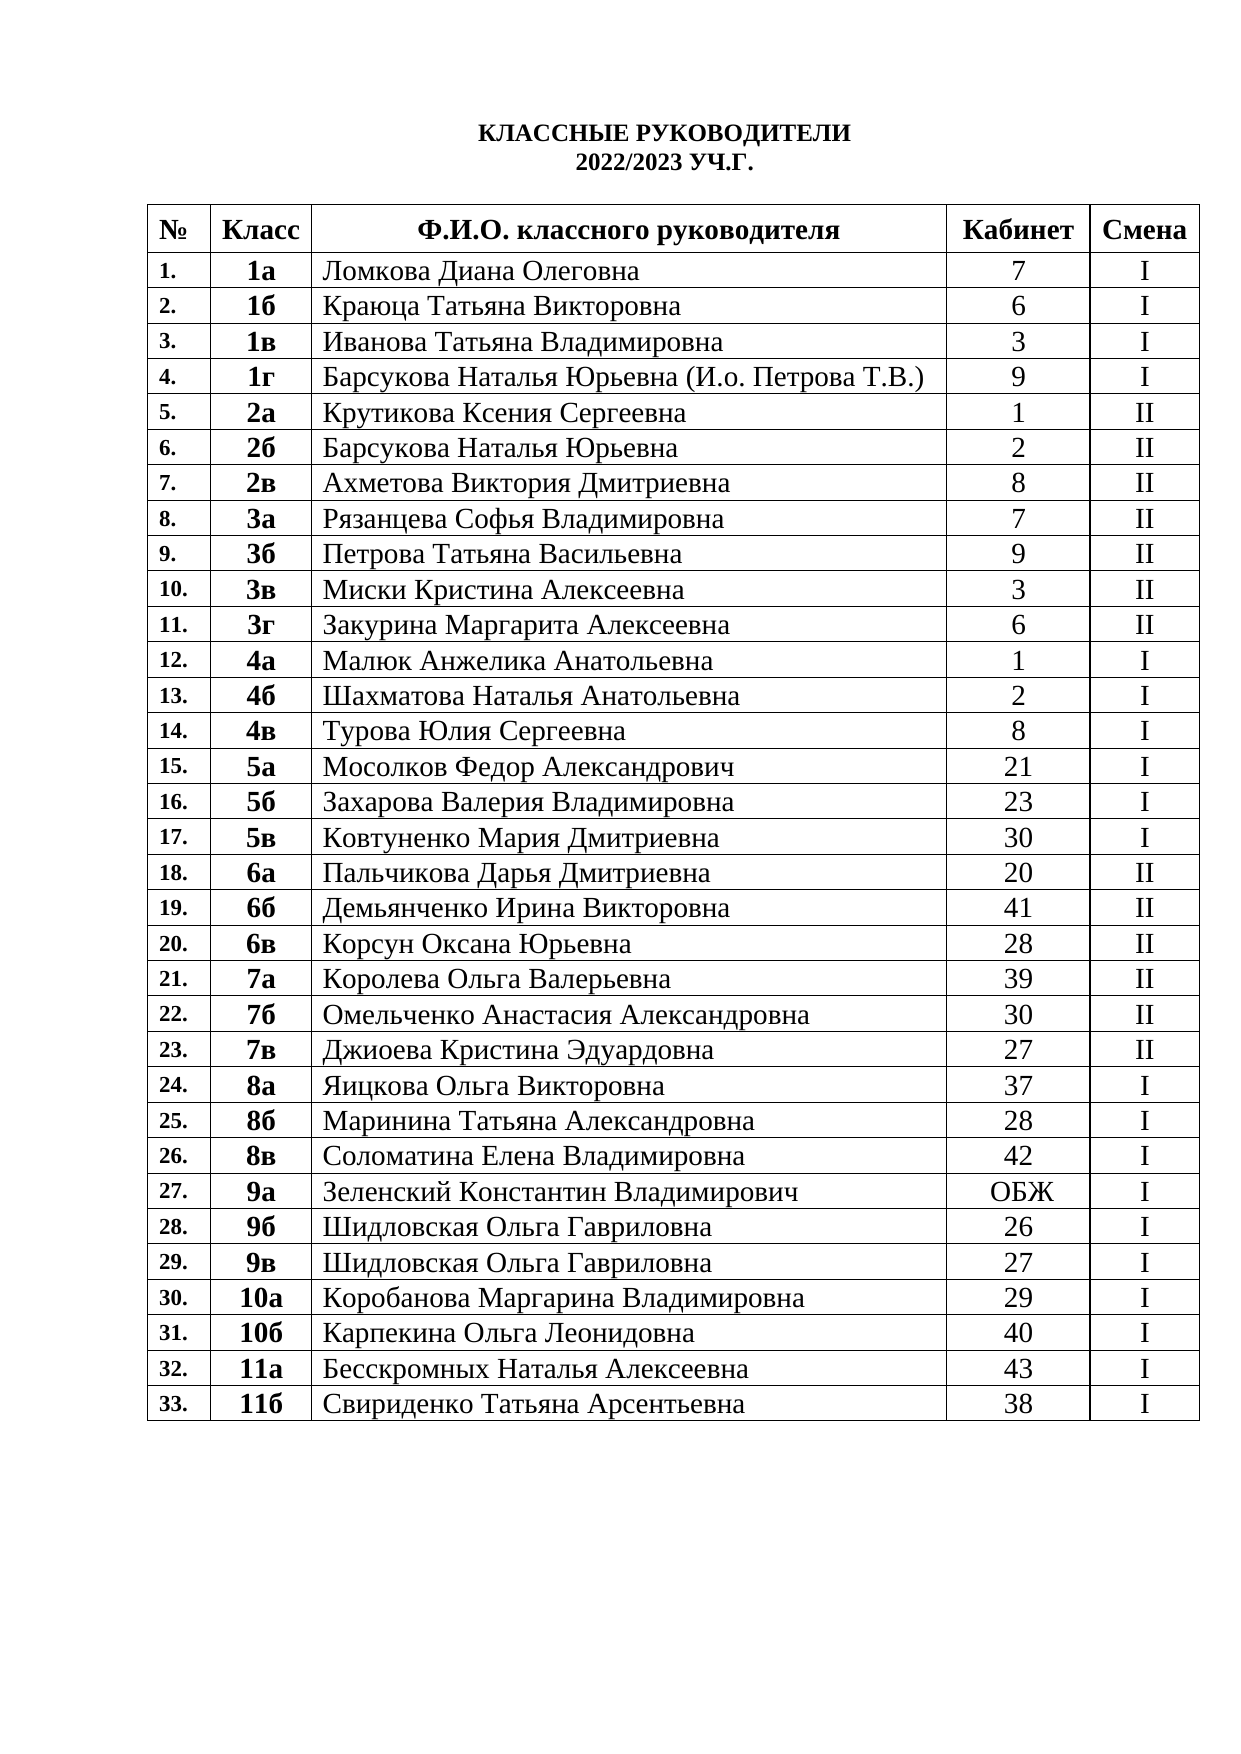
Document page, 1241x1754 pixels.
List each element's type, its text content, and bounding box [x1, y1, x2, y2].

table_cell [148, 961, 210, 995]
table_cell II [1091, 571, 1199, 606]
table_cell 27 [947, 1244, 1089, 1279]
table_cell [148, 855, 210, 889]
table_cell I [1091, 359, 1199, 393]
table_cell 5в [211, 819, 311, 854]
table_cell 37 [947, 1067, 1089, 1102]
table_cell I [1091, 1174, 1199, 1208]
table_cell Зеленский Константин Владимирович [312, 1174, 946, 1208]
table_cell 3в [211, 571, 311, 606]
table_cell 2б [211, 430, 311, 464]
table_cell I [1091, 1067, 1199, 1102]
table_cell Краюца Татьяна Викторовна [312, 288, 946, 322]
table_cell 9 [947, 536, 1089, 570]
table_cell [148, 1032, 210, 1066]
table_cell I [1091, 324, 1199, 358]
table_cell 28 [947, 1103, 1089, 1137]
table_cell 9а [211, 1174, 311, 1208]
table_cell Пальчикова Дарья Дмитриевна [312, 855, 946, 889]
table_cell 9 [947, 359, 1089, 393]
table_cell 8 [947, 713, 1089, 747]
table_cell 1в [211, 324, 311, 358]
table_cell [148, 359, 210, 393]
table_cell Демьянченко Ирина Викторовна [312, 890, 946, 924]
table_cell 11а [211, 1351, 311, 1385]
table_cell 5а [211, 749, 311, 783]
table_cell Ахметова Виктория Дмитриевна [312, 465, 946, 499]
table_cell I [1091, 749, 1199, 783]
table_cell [148, 642, 210, 677]
table_cell Омельченко Анастасия Александровна [312, 996, 946, 1031]
table_cell Мосолков Федор Александрович [312, 749, 946, 783]
text 2022/2023 УЧ.Г. [177, 147, 1152, 176]
table_cell 20 [947, 855, 1089, 889]
table_cell [148, 1209, 210, 1243]
table_cell [148, 430, 210, 464]
table_cell [148, 324, 210, 358]
table_cell 30 [947, 996, 1089, 1031]
table_cell I [1091, 784, 1199, 818]
table_cell 3б [211, 536, 311, 570]
table_cell [148, 536, 210, 570]
table_cell Иванова Татьяна Владимировна [312, 324, 946, 358]
table_cell 38 [947, 1386, 1089, 1420]
table_cell Крутикова Ксения Сергеевна [312, 394, 946, 429]
table_cell I [1091, 1244, 1199, 1279]
table_cell 3 [947, 324, 1089, 358]
table_cell I [1091, 713, 1199, 747]
table_cell 10б [211, 1315, 311, 1349]
table_cell Бесскромных Наталья Алексеевна [312, 1351, 946, 1385]
table_cell I [1091, 642, 1199, 677]
table_cell [148, 1315, 210, 1349]
table_cell 8а [211, 1067, 311, 1102]
table_cell [148, 1244, 210, 1279]
table_cell II [1091, 430, 1199, 464]
table_cell 8 [947, 465, 1089, 499]
table_cell 43 [947, 1351, 1089, 1385]
table_cell I [1091, 288, 1199, 322]
table_header Класс [211, 205, 311, 252]
table_cell 27 [947, 1032, 1089, 1066]
table_cell I [1091, 1209, 1199, 1243]
table_cell 42 [947, 1138, 1089, 1172]
table_cell 2 [947, 678, 1089, 712]
table_cell Малюк Анжелика Анатольевна [312, 642, 946, 677]
table_cell [148, 607, 210, 641]
table_header Кабинет [947, 205, 1089, 252]
table_cell II [1091, 501, 1199, 535]
table_cell [148, 784, 210, 818]
table_cell II [1091, 926, 1199, 960]
table_cell Карпекина Ольга Леонидовна [312, 1315, 946, 1349]
table_cell 4а [211, 642, 311, 677]
table_cell II [1091, 1032, 1199, 1066]
table_cell 2в [211, 465, 311, 499]
table_cell 26 [947, 1209, 1089, 1243]
table_cell I [1091, 678, 1199, 712]
table_cell II [1091, 394, 1199, 429]
table_cell 3а [211, 501, 311, 535]
table_cell Рязанцева Софья Владимировна [312, 501, 946, 535]
table_cell Барсукова Наталья Юрьевна (И.о. Петрова Т.В.) [312, 359, 946, 393]
table_cell 7а [211, 961, 311, 995]
table_cell Королева Ольга Валерьевна [312, 961, 946, 995]
table_header Ф.И.О. классного руководителя [312, 205, 946, 252]
table_cell II [1091, 855, 1199, 889]
table_cell [148, 571, 210, 606]
table_cell II [1091, 890, 1199, 924]
table_cell Шидловская Ольга Гавриловна [312, 1244, 946, 1279]
table_header Смена [1091, 205, 1199, 252]
table_cell 6а [211, 855, 311, 889]
table_cell 1б [211, 288, 311, 322]
table_cell [148, 465, 210, 499]
table_cell 11б [211, 1386, 311, 1420]
table_cell 8б [211, 1103, 311, 1137]
table_cell 1г [211, 359, 311, 393]
table_cell [148, 394, 210, 429]
table_cell 4в [211, 713, 311, 747]
table_cell II [1091, 996, 1199, 1031]
table_cell 41 [947, 890, 1089, 924]
table_cell I [1091, 1138, 1199, 1172]
table_cell [148, 1067, 210, 1102]
table_cell II [1091, 536, 1199, 570]
table_cell [148, 713, 210, 747]
table_cell 9в [211, 1244, 311, 1279]
table_cell 2 [947, 430, 1089, 464]
table_cell 9б [211, 1209, 311, 1243]
table_cell II [1091, 961, 1199, 995]
table_cell 29 [947, 1280, 1089, 1314]
table_cell [148, 890, 210, 924]
table_cell [148, 288, 210, 322]
table_cell II [1091, 607, 1199, 641]
table_cell [148, 1138, 210, 1172]
table_cell Захарова Валерия Владимировна [312, 784, 946, 818]
table_cell 3г [211, 607, 311, 641]
table_cell 7 [947, 253, 1089, 287]
table_cell [148, 926, 210, 960]
table_cell ОБЖ [947, 1174, 1089, 1208]
table_cell 28 [947, 926, 1089, 960]
table_cell II [1091, 465, 1199, 499]
table_cell 8в [211, 1138, 311, 1172]
table_cell Свириденко Татьяна Арсентьевна [312, 1386, 946, 1420]
table_cell [148, 996, 210, 1031]
table_cell I [1091, 1351, 1199, 1385]
table_cell 4б [211, 678, 311, 712]
table_cell Миски Кристина Алексеевна [312, 571, 946, 606]
table_cell Джиоева Кристина Эдуардовна [312, 1032, 946, 1066]
table_cell [148, 501, 210, 535]
table_cell [148, 749, 210, 783]
table_cell I [1091, 253, 1199, 287]
table_cell 1 [947, 394, 1089, 429]
table_cell [148, 819, 210, 854]
table_cell 7 [947, 501, 1089, 535]
table_cell Шахматова Наталья Анатольевна [312, 678, 946, 712]
table_cell Закурина Маргарита Алексеевна [312, 607, 946, 641]
table_cell 6б [211, 890, 311, 924]
table_cell [148, 1386, 210, 1420]
table_cell 3 [947, 571, 1089, 606]
table_cell Маринина Татьяна Александровна [312, 1103, 946, 1137]
table_cell 30 [947, 819, 1089, 854]
table_cell [148, 1174, 210, 1208]
table_cell 1а [211, 253, 311, 287]
table_cell Коробанова Маргарина Владимировна [312, 1280, 946, 1314]
table_cell [148, 1280, 210, 1314]
table_cell I [1091, 819, 1199, 854]
table_cell 1 [947, 642, 1089, 677]
table_cell 2а [211, 394, 311, 429]
table_header № [148, 205, 210, 252]
table_cell 10а [211, 1280, 311, 1314]
table_cell Петрова Татьяна Васильевна [312, 536, 946, 570]
table_cell [148, 1351, 210, 1385]
table_cell 6 [947, 607, 1089, 641]
table_cell I [1091, 1103, 1199, 1137]
text КЛАССНЫЕ РУКОВОДИТЕЛИ [177, 118, 1152, 147]
table_cell Шидловская Ольга Гавриловна [312, 1209, 946, 1243]
table_cell 7б [211, 996, 311, 1031]
table_cell Соломатина Елена Владимировна [312, 1138, 946, 1172]
table_cell 5б [211, 784, 311, 818]
table_cell I [1091, 1386, 1199, 1420]
table_cell I [1091, 1280, 1199, 1314]
table_cell 6в [211, 926, 311, 960]
table_cell [148, 253, 210, 287]
table_cell [148, 678, 210, 712]
table_cell Турова Юлия Сергеевна [312, 713, 946, 747]
table_cell 6 [947, 288, 1089, 322]
table_cell Яицкова Ольга Викторовна [312, 1067, 946, 1102]
table_cell 39 [947, 961, 1089, 995]
table_cell Ковтуненко Мария Дмитриевна [312, 819, 946, 854]
table_cell [148, 1103, 210, 1137]
table_cell Корсун Оксана Юрьевна [312, 926, 946, 960]
table_cell I [1091, 1315, 1199, 1349]
table_cell Ломкова Диана Олеговна [312, 253, 946, 287]
table_cell 40 [947, 1315, 1089, 1349]
table_cell 7в [211, 1032, 311, 1066]
table_cell 23 [947, 784, 1089, 818]
table_cell 21 [947, 749, 1089, 783]
table_cell Барсукова Наталья Юрьевна [312, 430, 946, 464]
